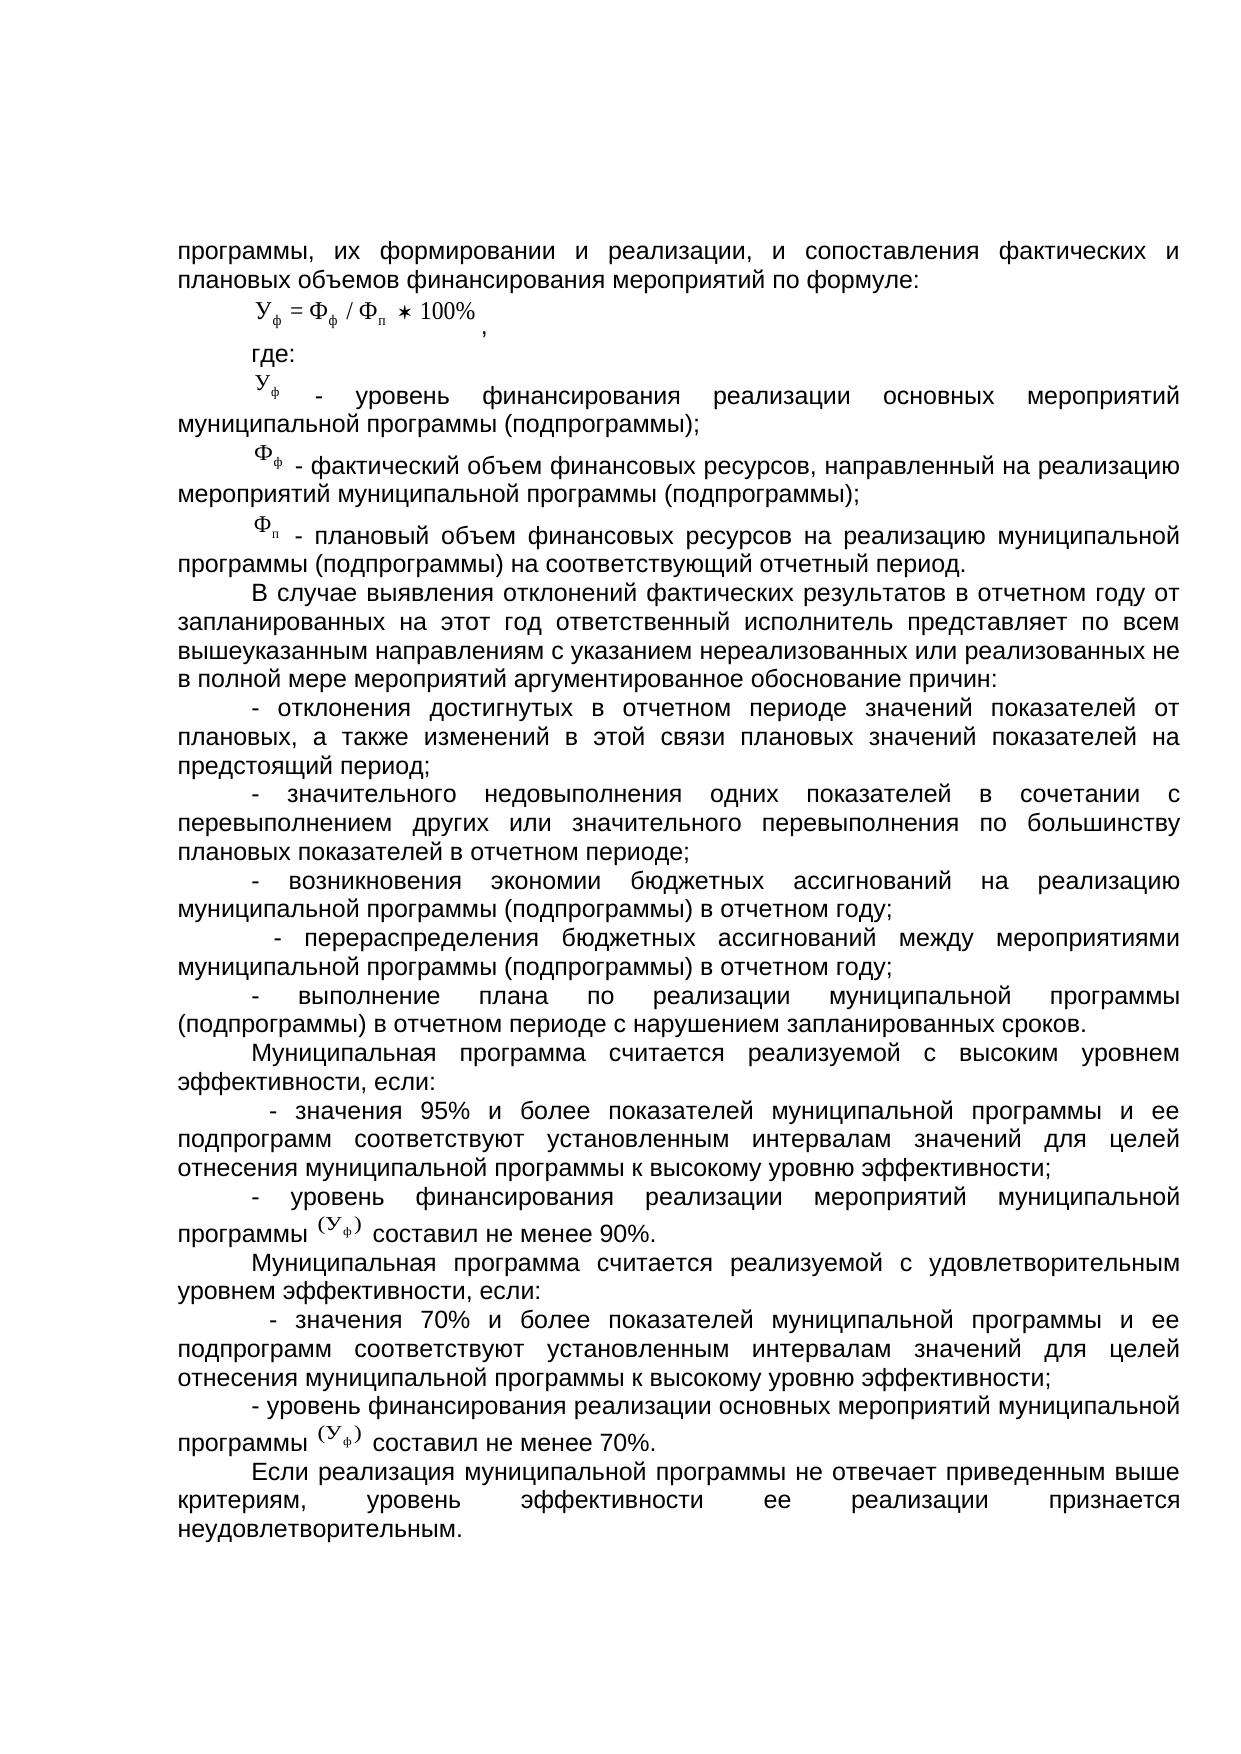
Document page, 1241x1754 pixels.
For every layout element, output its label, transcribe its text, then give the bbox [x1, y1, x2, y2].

list - значения 70% и более показателей муниципальной программы и ее подпрограмм соответствуют установленным интервалам значений для целей отнесения муниципальной программы к высокому уровню эффективности; [177, 1305, 1181, 1391]
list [177, 236, 1181, 294]
list - плановый объем финансовых ресурсов на реализацию муниципальной программы (подпрограммы) на соответствующий отчетный период. [177, 508, 1181, 578]
list - отклонения достигнутых в отчетном периоде значений показателей от плановых, а также изменений в этой связи плановых значений показателей на предстоящий период; [177, 693, 1181, 779]
list Муниципальная программа считается реализуемой с высоким уровнем эффективности, если: [177, 1038, 1181, 1096]
list - фактический объем финансовых ресурсов, направленный на реализацию мероприятий муниципальной программы (подпрограммы); [177, 438, 1181, 508]
list Муниципальная программа считается реализуемой с удовлетворительным уровнем эффективности, если: [177, 1247, 1181, 1305]
list В случае выявления отклонений фактических результатов в отчетном году от запланированных на этот год ответственный исполнитель представляет по всем вышеуказанным направлениям с указанием нереализованных или реализованных не в полной мере мероприятий аргументированное обоснование причин: [177, 578, 1181, 693]
list - возникновения экономии бюджетных ассигнований на реализацию муниципальной программы (подпрограммы) в отчетном году; [177, 866, 1181, 923]
list - уровень финансирования реализации основных мероприятий муниципальной программы составил не менее 70%. [177, 1391, 1181, 1457]
list - перераспределения бюджетных ассигнований между мероприятиями муниципальной программы (подпрограммы) в отчетном году; [177, 923, 1181, 981]
list , [177, 294, 1181, 339]
list - значения 95% и более показателей муниципальной программы и ее подпрограмм соответствуют установленным интервалам значений для целей отнесения муниципальной программы к высокому уровню эффективности; [177, 1096, 1181, 1182]
list - уровень финансирования реализации мероприятий муниципальной программы составил не менее 90%. [177, 1182, 1181, 1247]
list - выполнение плана по реализации муниципальной программы (подпрограммы) в отчетном периоде с нарушением запланированных сроков. [177, 981, 1181, 1038]
list где: [177, 339, 1181, 368]
list - уровень финансирования реализации основных мероприятий муниципальной программы (подпрограммы); [177, 368, 1181, 438]
list Если реализация муниципальной программы не отвечает приведенным выше критериям, уровень эффективности ее реализации признается неудовлетворительным. [177, 1457, 1181, 1543]
list - значительного недовыполнения одних показателей в сочетании с перевыполнением других или значительного перевыполнения по большинству плановых показателей в отчетном периоде; [177, 779, 1181, 866]
